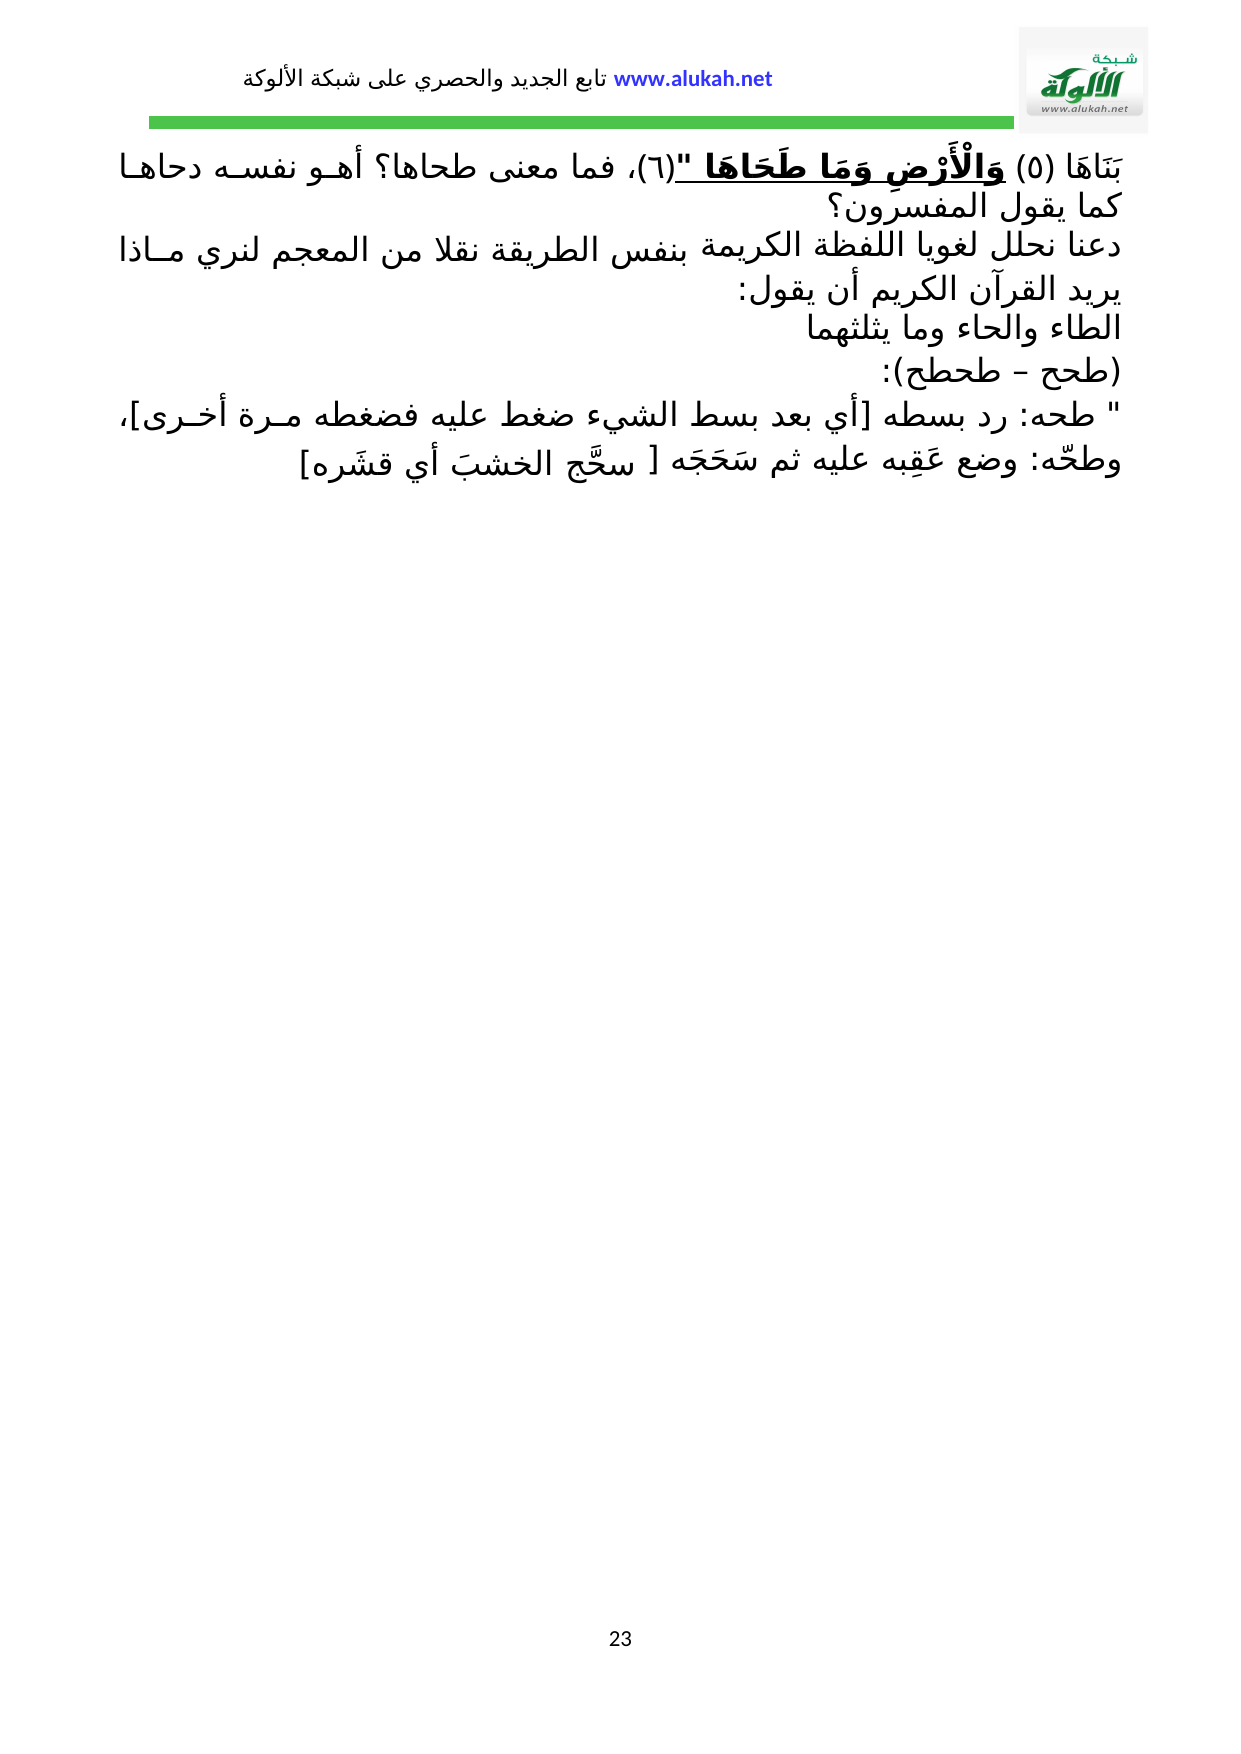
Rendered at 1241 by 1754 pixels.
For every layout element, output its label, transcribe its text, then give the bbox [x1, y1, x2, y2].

text (طحح – طحطح): [118, 352, 1122, 396]
text الطاء والحاء وما يثلثهما [118, 308, 1122, 352]
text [118, 148, 1122, 225]
text دعنا نحلل لغويا اللفظة الكريمة بنفس الطريقة نقلا من المعجم لنري ماذا يريد القرآن الكريم أن يقول: [118, 225, 1122, 308]
text " طحه: رد بسطه [أي بعد بسط الشيء ضغط عليه فضغطه مرة أخرى]، وطحّه: وضع عَقِبه عليه ثم سَحَجَه [ سحَّج الخشبَ أي قشَره] [118, 396, 1122, 483]
